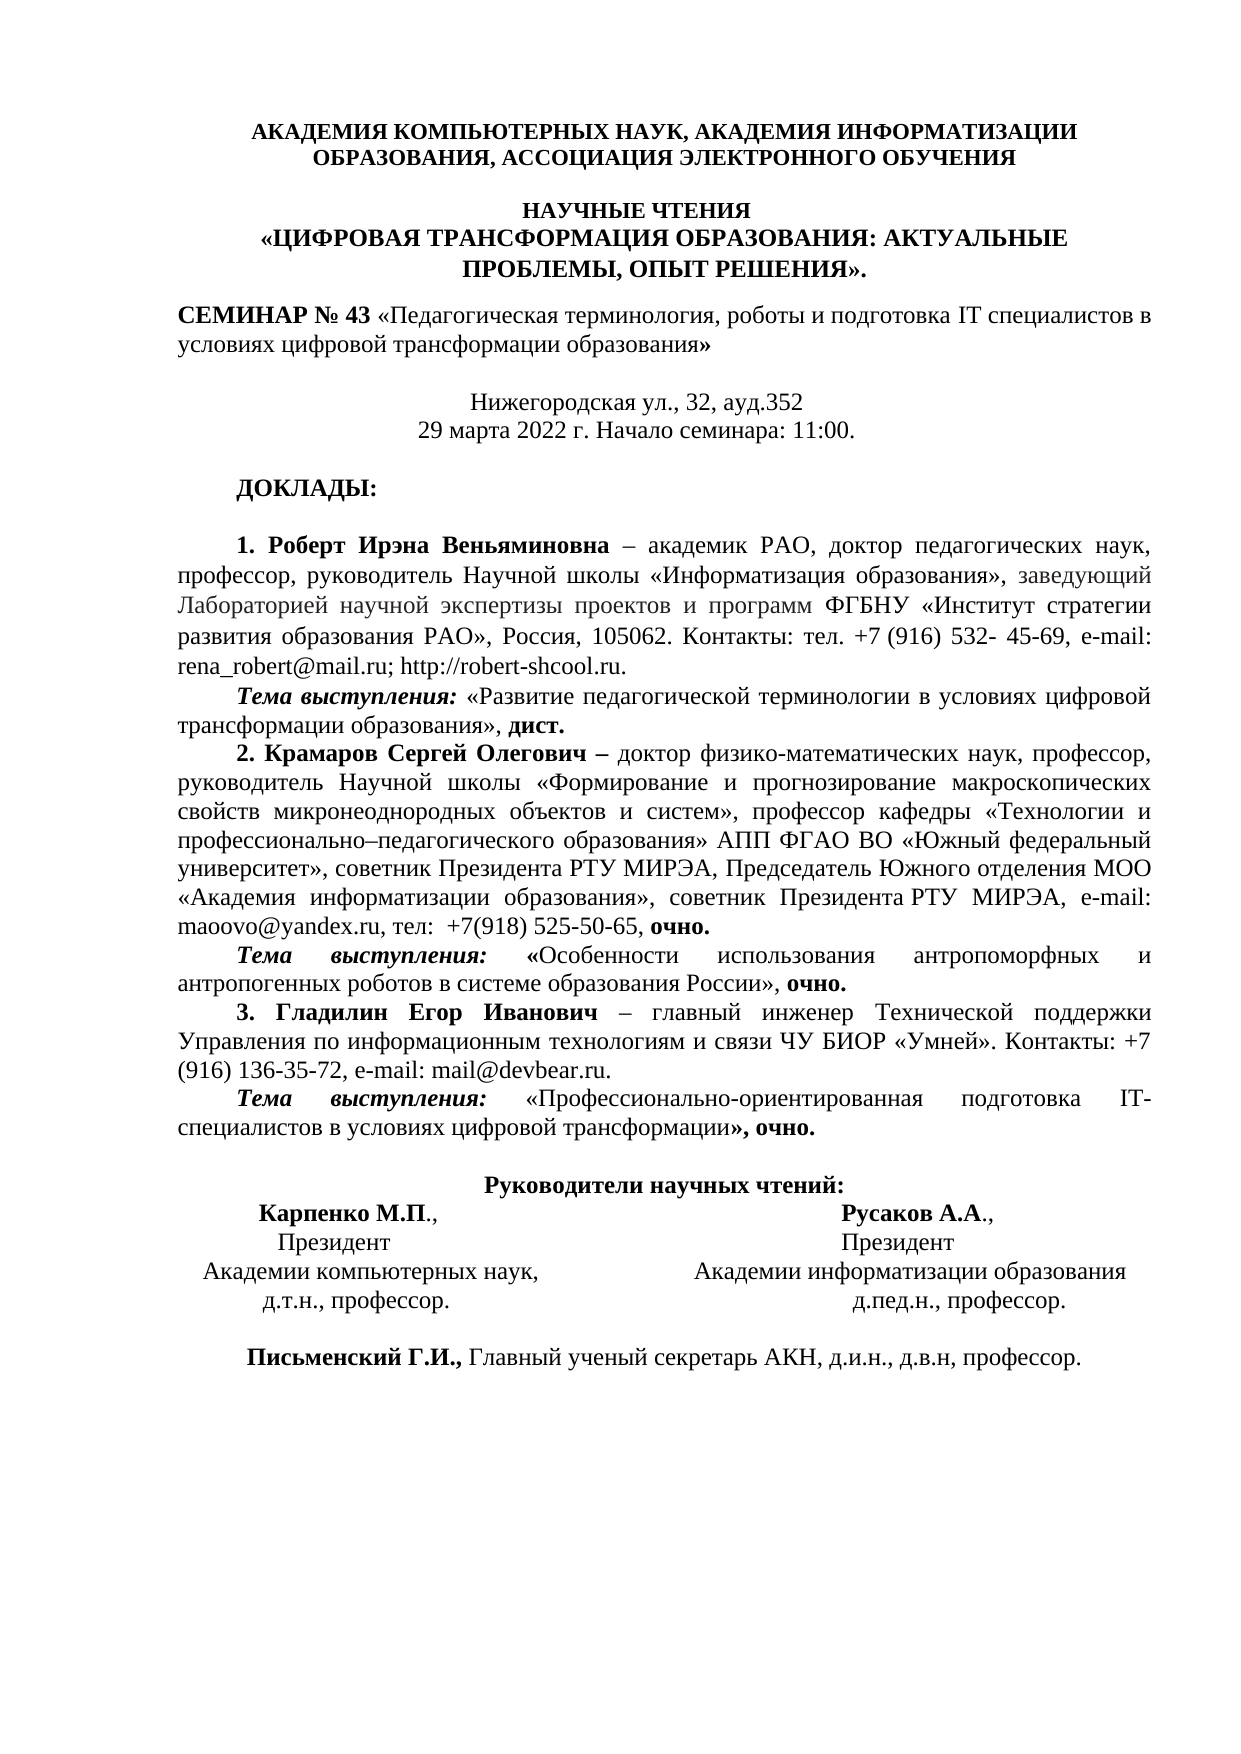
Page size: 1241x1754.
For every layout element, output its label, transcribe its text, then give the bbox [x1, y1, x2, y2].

text Президент Президент [177, 1227, 1152, 1256]
text АКАДЕМИЯ КОМПЬЮТЕРНЫХ НАУК, АКАДЕМИЯ ИНФОРМАТИЗАЦИИ ОБРАЗОВАНИЯ, АССОЦИАЦИЯ ЭЛЕКТРОННОГО ОБУЧЕНИЯ [177, 118, 1152, 171]
text НАУЧНЫЕ ЧТЕНИЯ [177, 197, 1096, 223]
text Нижегородская ул., 32, ауд.352 [103, 387, 1096, 415]
text 2. Крамаров Сергей Олегович – доктор физико-математических наук, профессор, руководитель Научной школы «Формирование и прогнозирование макроскопических свойств микронеоднородных объектов и систем», профессор кафедры «Технологии и профессионально–педагогического образования» АПП ФГАО ВО «Южный федеральный университет», советник Президента РТУ МИРЭА, Председатель Южного отделения МОО «Академия информатизации образования», советник Президента РТУ МИРЭА, e-mail: maoovo@yandex.ru, тел: +7(918) 525-50-65, очно. [177, 738, 1152, 940]
text 29 марта 2022 г. Начало семинара: 11:00. [103, 415, 1096, 444]
text 3. Гладилин Егор Иванович – главный инженер Технической поддержки Управления по информационным технологиям и связи ЧУ БИОР «Умней». Контакты: +7 (916) 136-35-72, e-mail: mail@devbear.ru. [177, 997, 1152, 1083]
text СЕМИНАР № 43 «Педагогическая терминология, роботы и подготовка IT специалистов в условиях цифровой трансформации образования» [177, 300, 1152, 358]
text «ЦИФРОВАЯ ТРАНСФОРМАЦИЯ ОБРАЗОВАНИЯ: АКТУАЛЬНЫЕ ПРОБЛЕМЫ, ОПЫТ РЕШЕНИЯ». [177, 223, 1152, 282]
text Академии компьютерных наук, Академии информатизации образования [177, 1256, 1152, 1285]
text Письменский Г.И., Главный ученый секретарь АКН, д.и.н., д.в.н, профессор. [177, 1342, 1152, 1371]
text Карпенко М.П., Русаков А.А., [177, 1198, 1152, 1227]
text ДОКЛАДЫ: [177, 473, 1152, 502]
text Тема выступления: «Профессионально-ориентированная подготовка IТ-специалистов в условиях цифровой трансформации», очно. [177, 1083, 1152, 1141]
text Тема выступления: «Особенности использования антропоморфных и антропогенных роботов в системе образования России», очно. [177, 940, 1152, 997]
text д.т.н., профессор. д.пед.н., профессор. [177, 1285, 1152, 1313]
text Руководители научных чтений: [177, 1170, 1152, 1198]
text 1. Роберт Ирэна Веньяминовна – академик РАО, доктор педагогических наук, профессор, руководитель Научной школы «Информатизация образования», заведующий Лабораторией научной экспертизы проектов и программ ФГБНУ «Институт стратегии развития образования РАО», Россия, 105062. Контакты: тел. +7 (916) 532- 45-69, e-mail: rena_robert@mail.ru; http://robert-shcool.ru. [177, 530, 1152, 679]
text Тема выступления: «Развитие педагогической терминологии в условиях цифровой трансформации образования», дист. [177, 681, 1152, 738]
